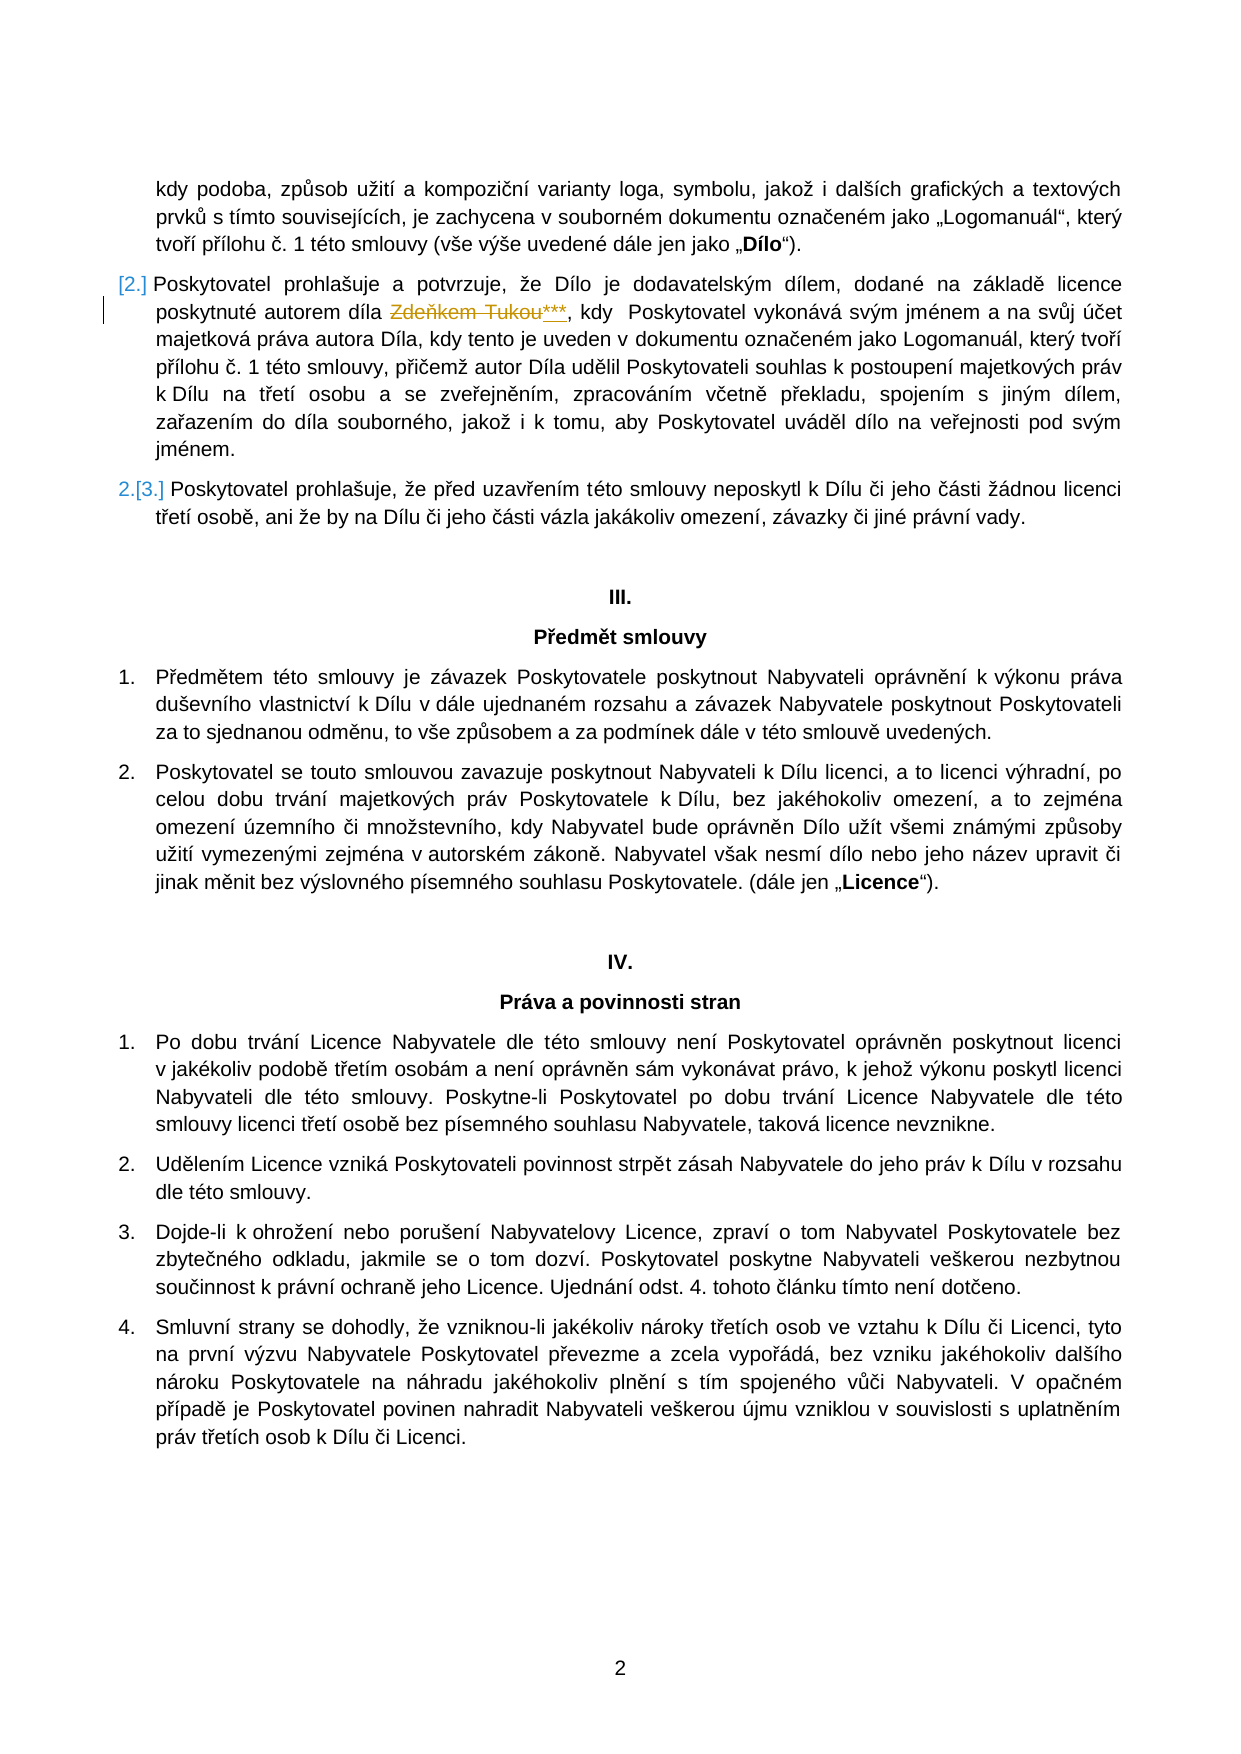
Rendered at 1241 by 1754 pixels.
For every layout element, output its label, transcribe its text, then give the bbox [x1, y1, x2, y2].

subtitle Práva a povinnosti stran [118, 990, 1122, 1014]
list Poskytovatel prohlašuje a potvrzuje, že Dílo je dodavatelským dílem, dodané na základě licence poskytnuté autorem díla , kdy Poskytovatel vykonává svým jménem a na svůj účet majetková práva autora Díla, kdy tento je uveden v dokumentu označeném jako Logomanuál, který tvoří přílohu č. 1 této smlouvy, přičemž autor Díla udělil Poskytovateli souhlas k postoupení majetkových práv k Dílu na třetí osobu a se zveřejněním, zpracováním včetně překladu, spojením s jiným dílem, zařazením do díla souborného, jakož i k tomu, aby Poskytovatel uváděl dílo na veřejnosti pod svým jménem. [118, 272, 1122, 461]
list Poskytovatel prohlašuje, že před uzavřením této smlouvy neposkytl k Dílu či jeho části žádnou licenci třetí osobě, ani že by na Dílu či jeho části vázla jakákoliv omezení, závazky či jiné právní vady. [118, 477, 1122, 529]
list Smluvní strany se dohodly, že vzniknou-li jakékoliv nároky třetích osob ve vztahu k Dílu či Licenci, tyto na první výzvu Nabyvatele Poskytovatel převezme a zcela vypořádá, bez vzniku jakéhokoliv dalšího nároku Poskytovatele na náhradu jakéhokoliv plnění s tím spojeného vůči Nabyvateli. V opačném případě je Poskytovatel povinen nahradit Nabyvateli veškerou újmu vzniklou v souvislosti s uplatněním práv třetích osob k Dílu či Licenci. [118, 1315, 1122, 1449]
list Poskytovatel se touto smlouvou zavazuje poskytnout Nabyvateli k Dílu licenci, a to licenci výhradní, po celou dobu trvání majetkových práv Poskytovatele k Dílu, bez jakéhokoliv omezení, a to zejména omezení územního či množstevního, kdy Nabyvatel bude oprávněn Dílo užít všemi známými způsoby užití vymezenými zejména v autorském zákoně. Nabyvatel však nesmí dílo nebo jeho název upravit či jinak měnit bez výslovného písemného souhlasu Poskytovatele. (dále jen „Licence“). [118, 760, 1122, 894]
subtitle IV. [118, 950, 1122, 974]
subtitle Předmět smlouvy [118, 625, 1122, 649]
list Udělením Licence vzniká Poskytovateli povinnost strpět zásah Nabyvatele do jeho práv k Dílu v rozsahu dle této smlouvy. [118, 1152, 1122, 1204]
list Předmětem této smlouvy je závazek Poskytovatele poskytnout Nabyvateli oprávnění k výkonu práva duševního vlastnictví k Dílu v dále ujednaném rozsahu a závazek Nabyvatele poskytnout Poskytovateli za to sjednanou odměnu, to vše způsobem a za podmínek dále v této smlouvě uvedených. [118, 665, 1122, 744]
list Po dobu trvání Licence Nabyvatele dle této smlouvy není Poskytovatel oprávněn poskytnout licenci v jakékoliv podobě třetím osobám a není oprávněn sám vykonávat právo, k jehož výkonu poskytl licenci Nabyvateli dle této smlouvy. Poskytne-li Poskytovatel po dobu trvání Licence Nabyvatele dle této smlouvy licenci třetí osobě bez písemného souhlasu Nabyvatele, taková licence nevznikne. [118, 1030, 1122, 1136]
subtitle III. [118, 585, 1122, 609]
text kdy podoba, způsob užití a kompoziční varianty loga, symbolu, jakož i dalších grafických a textových prvků s tímto souvisejících, je zachycena v souborném dokumentu označeném jako „Logomanuál“, který tvoří přílohu č. 1 této smlouvy (vše výše uvedené dále jen jako „Dílo“). [156, 177, 1122, 256]
list Dojde-li k ohrožení nebo porušení Nabyvatelovy Licence, zpraví o tom Nabyvatel Poskytovatele bez zbytečného odkladu, jakmile se o tom dozví. Poskytovatel poskytne Nabyvateli veškerou nezbytnou součinnost k právní ochraně jeho Licence. Ujednání odst. 4. tohoto článku tímto není dotčeno. [118, 1220, 1122, 1299]
